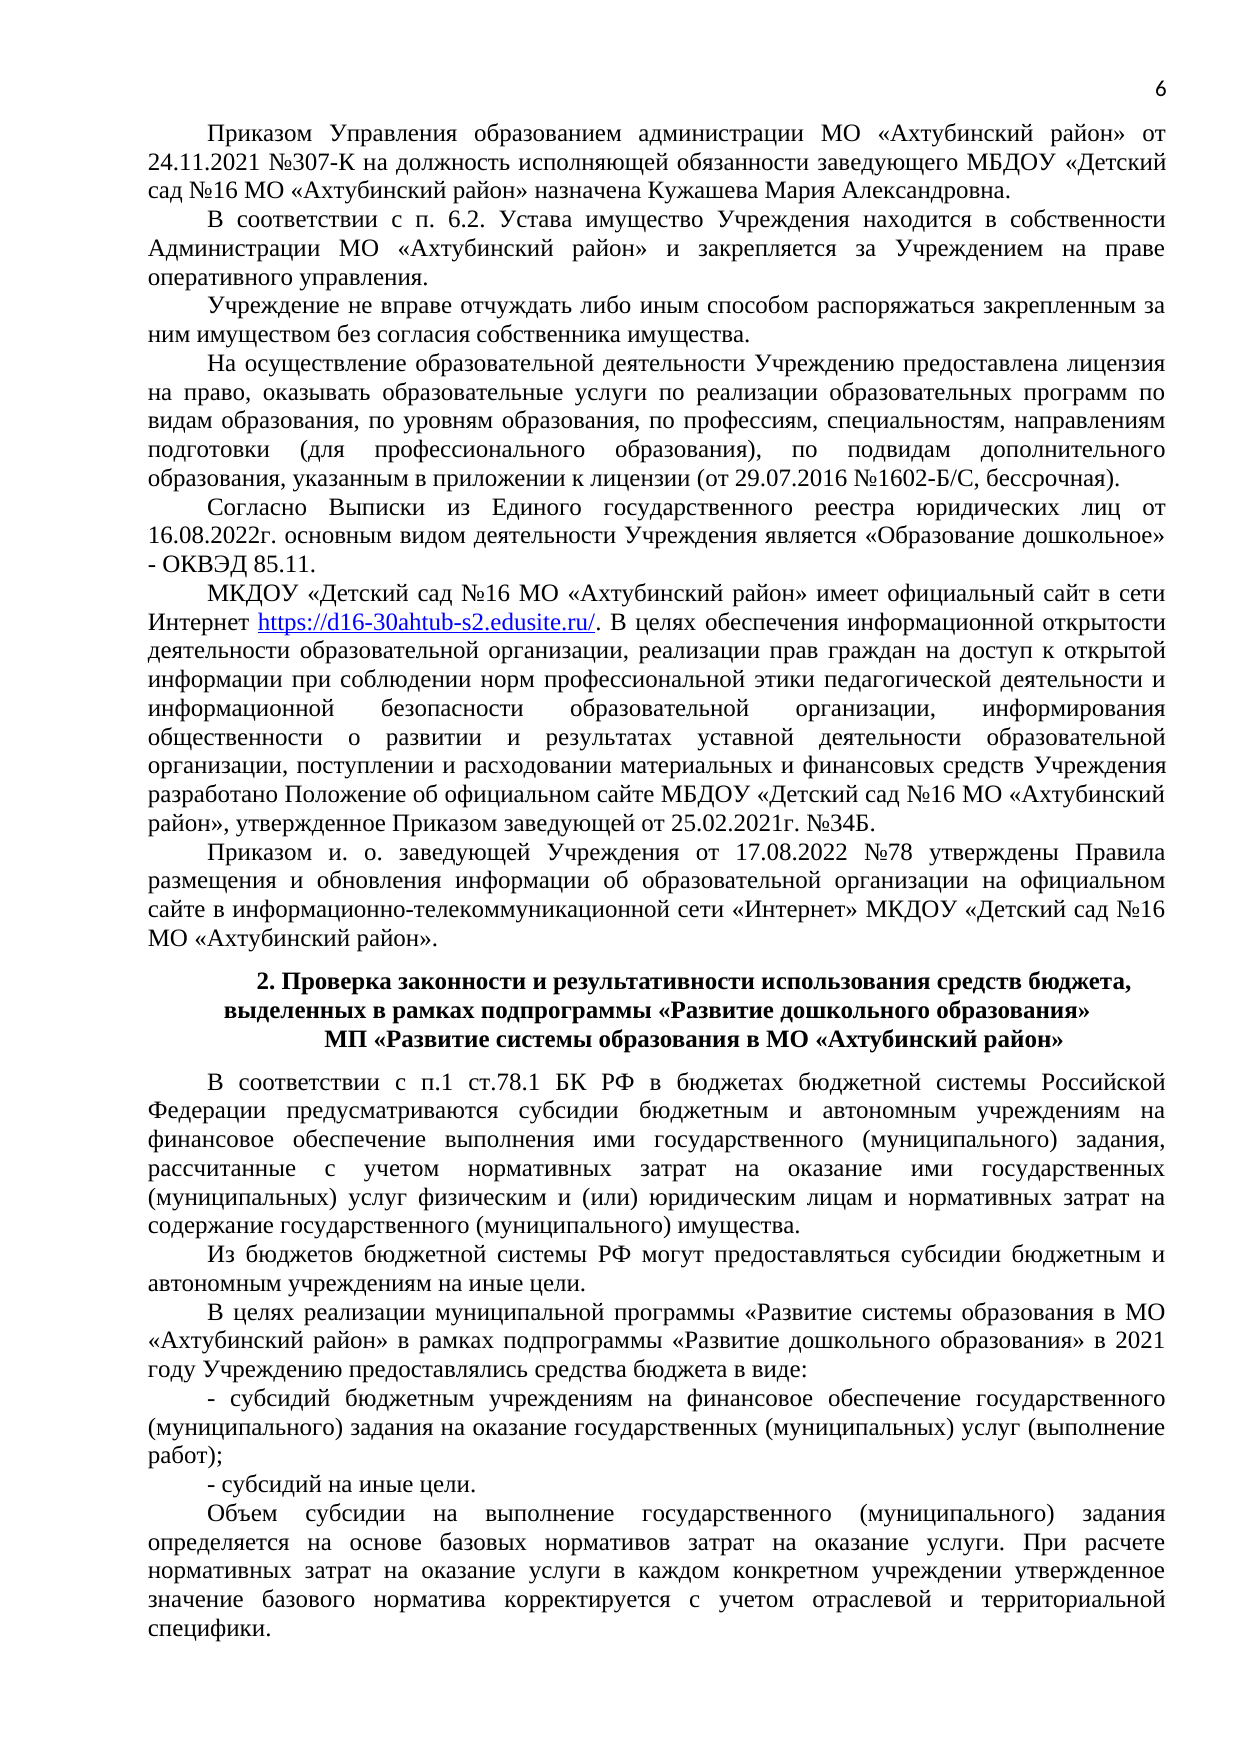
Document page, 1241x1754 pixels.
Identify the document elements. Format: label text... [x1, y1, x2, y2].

text Согласно Выписки из Единого государственного реестра юридических лиц от 16.08.2022г. основным видом деятельности Учреждения является «Образование дошкольное» - ОКВЭД 85.11. [148, 492, 1166, 578]
text - субсидий на иные цели. [148, 1469, 1166, 1498]
text В соответствии с п. 6.2. Устава имущество Учреждения находится в собственности Администрации МО «Ахтубинский район» и закрепляется за Учреждением на праве оперативного управления. [148, 204, 1166, 291]
text Из бюджетов бюджетной системы РФ могут предоставляться субсидии бюджетным и автономным учреждениям на иные цели. [148, 1239, 1166, 1297]
text Приказом Управления образованием администрации МО «Ахтубинский район» от 24.11.2021 №307-К на должность исполняющей обязанности заведующего МБДОУ «Детский сад №16 МО «Ахтубинский район» назначена Кужашева Мария Александровна. [148, 118, 1166, 204]
list МКДОУ «Детский сад №16 МО «Ахтубинский район» имеет официальный сайт в сети Интернет https://d16-30ahtub-s2.edusite.ru/. В целях обеспечения информационной открытости деятельности образовательной организации, реализации прав граждан на доступ к открытой информации при соблюдении норм профессиональной этики педагогической деятельности и информационной безопасности образовательной организации, информирования общественности о развитии и результатах уставной деятельности образовательной организации, поступлении и расходовании материальных и финансовых средств Учреждения разработано Положение об официальном сайте МБДОУ «Детский сад №16 МО «Ахтубинский район», утвержденное Приказом заведующей от 25.02.2021г. №34Б. [148, 578, 1166, 837]
text Объем субсидии на выполнение государственного (муниципального) задания определяется на основе базовых нормативов затрат на оказание услуги. При расчете нормативных затрат на оказание услуги в каждом конкретном учреждении утвержденное значение базового норматива корректируется с учетом отраслевой и территориальной специфики. [148, 1498, 1166, 1642]
text 2. Проверка законности и результативности использования средств бюджета, выделенных в рамках подпрограммы «Развитие дошкольного образования» [148, 966, 1166, 1024]
text Учреждение не вправе отчуждать либо иным способом распоряжаться закрепленным за ним имуществом без согласия собственника имущества. [148, 291, 1166, 348]
text МП «Развитие системы образования в МО «Ахтубинский район» [148, 1024, 1166, 1052]
list Приказом и. о. заведующей Учреждения от 17.08.2022 №78 утверждены Правила размещения и обновления информации об образовательной организации на официальном сайте в информационно-телекоммуникационной сети «Интернет» МКДОУ «Детский сад №16 МО «Ахтубинский район». [148, 837, 1166, 952]
text На осуществление образовательной деятельности Учреждению предоставлена лицензия на право, оказывать образовательные услуги по реализации образовательных программ по видам образования, по уровням образования, по профессиям, специальностям, направлениям подготовки (для профессионального образования), по подвидам дополнительного образования, указанным в приложении к лицензии (от 29.07.2016 №1602-Б/С, бессрочная). [148, 348, 1166, 492]
text В целях реализации муниципальной программы «Развитие системы образования в МО «Ахтубинский район» в рамках подпрограммы «Развитие дошкольного образования» в 2021 году Учреждению предоставлялись средства бюджета в виде: [148, 1297, 1166, 1383]
text - субсидий бюджетным учреждениям на финансовое обеспечение государственного (муниципального) задания на оказание государственных (муниципальных) услуг (выполнение работ); [148, 1383, 1166, 1469]
text В соответствии с п.1 ст.78.1 БК РФ в бюджетах бюджетной системы Российской Федерации предусматриваются субсидии бюджетным и автономным учреждениям на финансовое обеспечение выполнения ими государственного (муниципального) задания, рассчитанные с учетом нормативных затрат на оказание ими государственных (муниципальных) услуг физическим и (или) юридическим лицам и нормативных затрат на содержание государственного (муниципального) имущества. [148, 1067, 1166, 1239]
